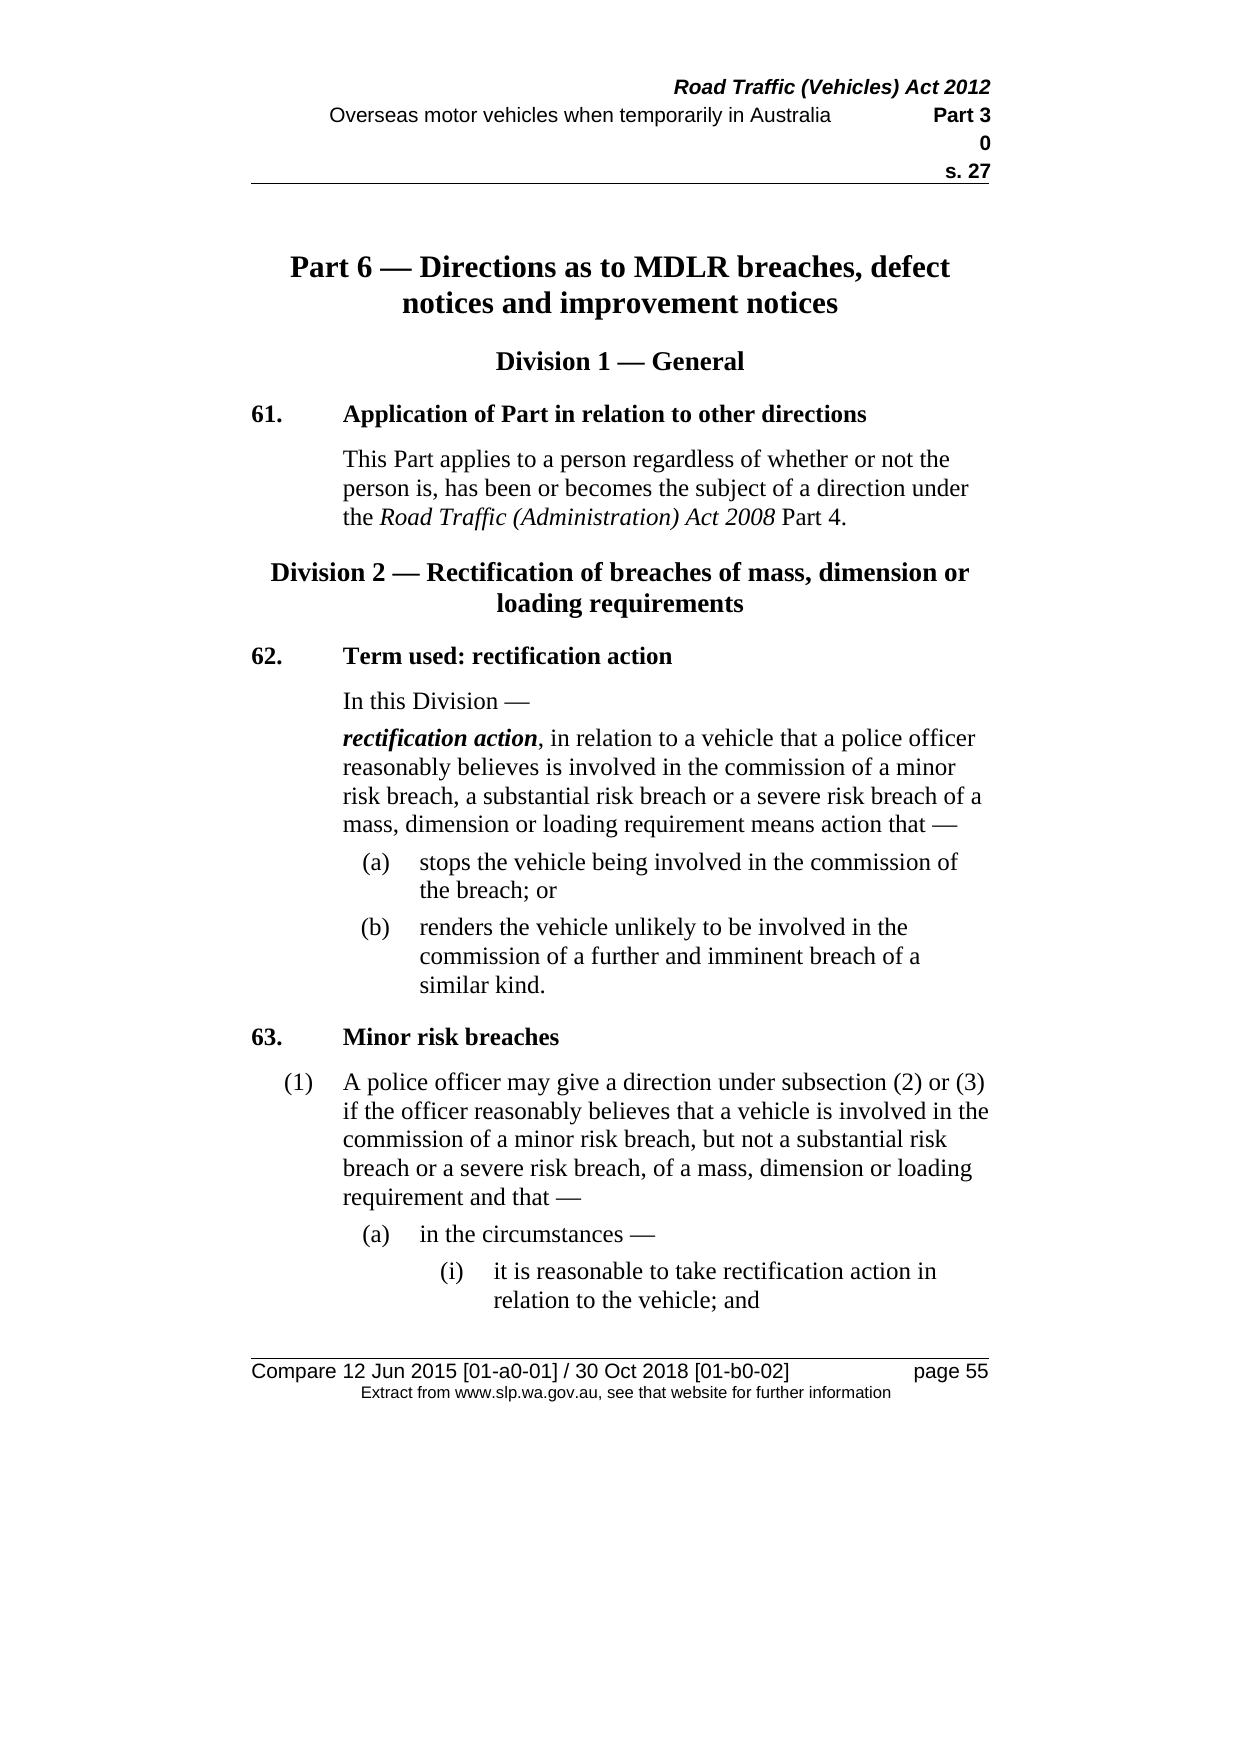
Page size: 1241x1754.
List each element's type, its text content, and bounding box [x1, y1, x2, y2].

subtitle 62. Term used: rectification action [251, 641, 989, 669]
text (b) renders the vehicle unlikely to be involved in the commission of a further and imminent breach of a similar kind. [251, 912, 989, 999]
subtitle Division 1 — General [251, 345, 989, 376]
subtitle Division 2 — Rectification of breaches of mass, dimension or loading requirements [251, 556, 989, 618]
text rectification action, in relation to a vehicle that a police officer reasonably believes is involved in the commission of a minor risk breach, a substantial risk breach or a severe risk breach of a mass, dimension or loading requirement means action that — [251, 723, 989, 838]
text (a) in the circumstances — [251, 1219, 989, 1248]
subtitle 63. Minor risk breaches [251, 1022, 989, 1050]
text (i) it is reasonable to take rectification action in relation to the vehicle; and [251, 1256, 989, 1314]
text This Part applies to a person regardless of whether or not the person is, has been or becomes the subject of a direction under the Road Traffic (Administration) Act 2008 Part 4. [251, 444, 989, 531]
subtitle 61. Application of Part in relation to other directions [251, 399, 989, 428]
text (1) A police officer may give a direction under subsection (2) or (3) if the officer reasonably believes that a vehicle is involved in the commission of a minor risk breach, but not a substantial risk breach or a severe risk breach, of a mass, dimension or loading requirement and that — [251, 1067, 989, 1211]
subtitle Part 6 — Directions as to MDLR breaches, defect notices and improvement notices [251, 248, 989, 320]
text (a) stops the vehicle being involved in the commission of the breach; or [251, 847, 989, 904]
text In this Division — [251, 686, 989, 715]
